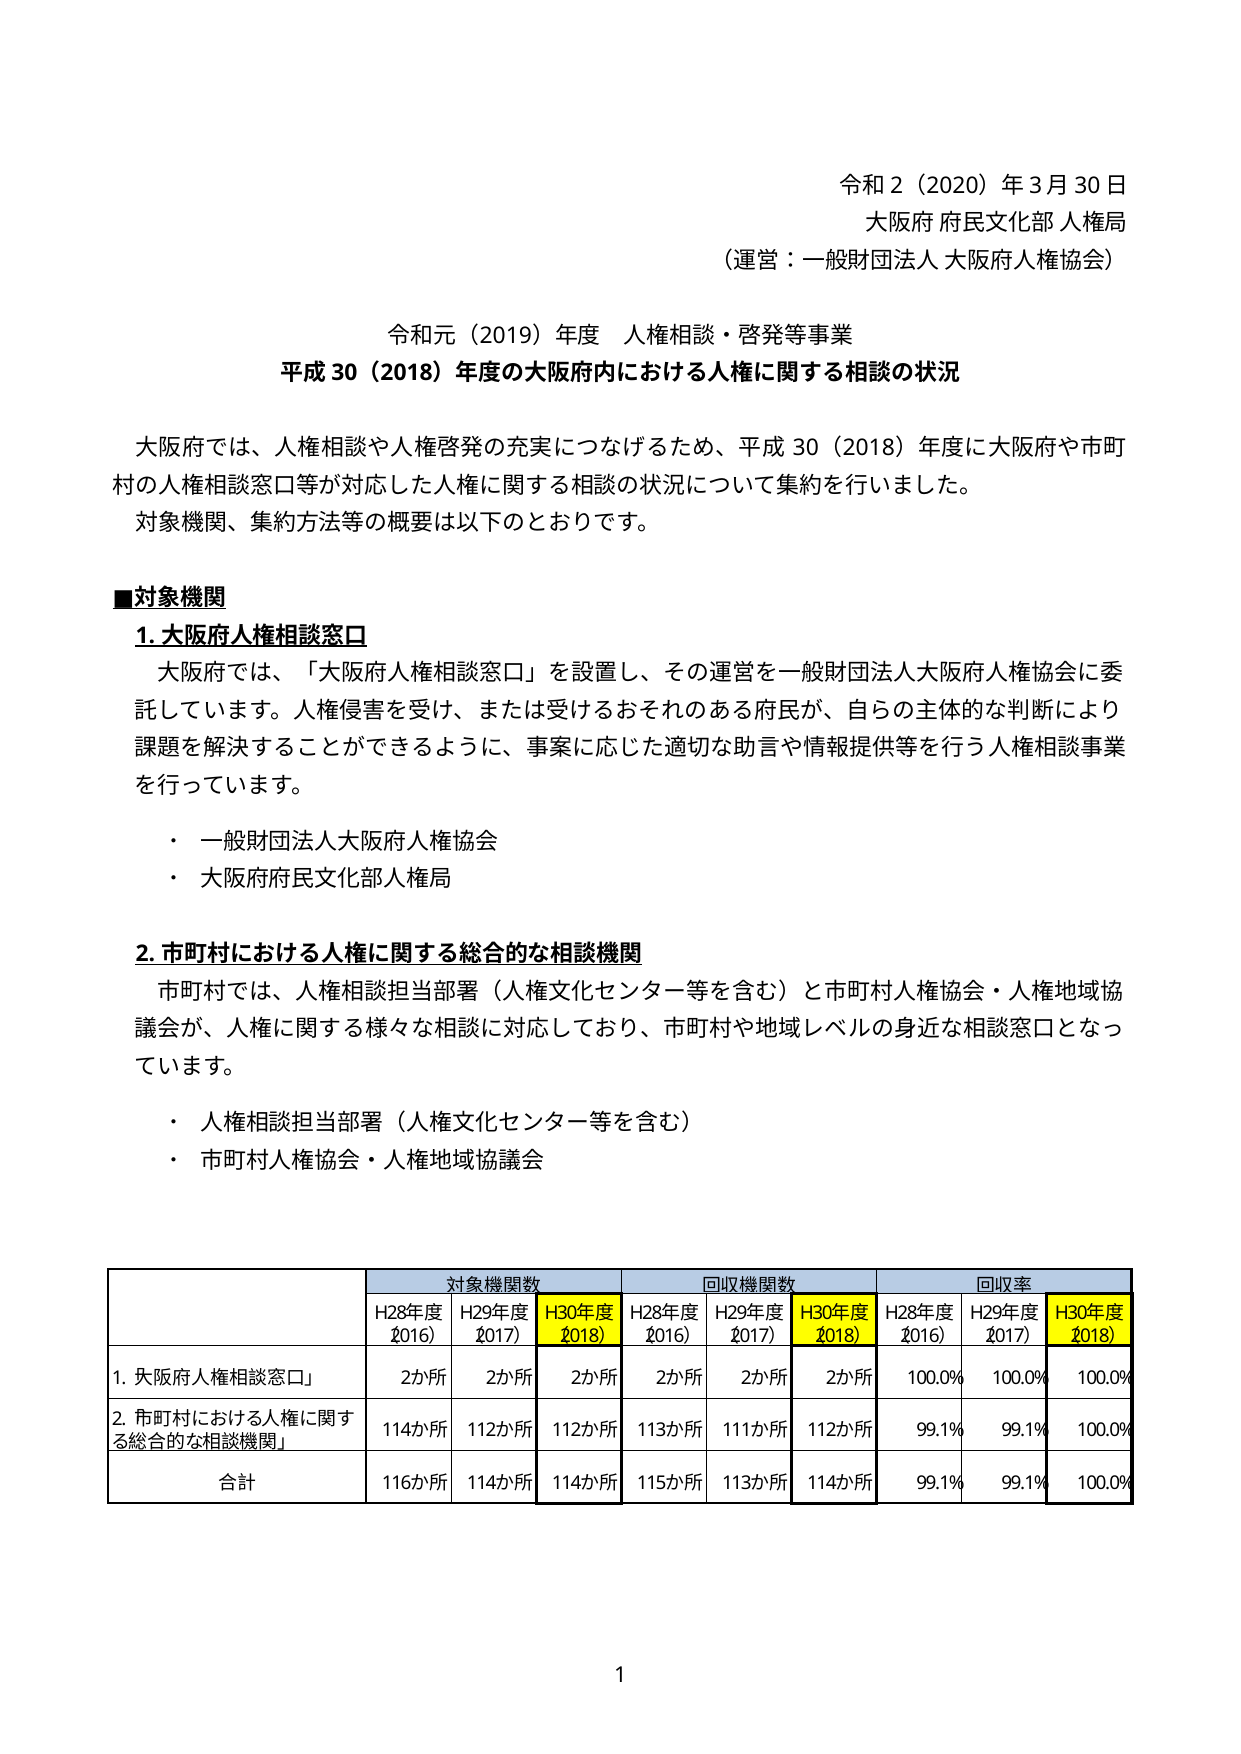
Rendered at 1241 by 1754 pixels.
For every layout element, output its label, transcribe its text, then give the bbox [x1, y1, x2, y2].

text 市町村では、人権相談担当部署（人権文化センター等を含む）と市町村人権協会・人権地域協議会が、人権に関する様々な相談に対応しており、市町村や地域レベルの身近な相談窓口となっています。 [134, 971, 1128, 1083]
text 令和2（2020）年3月30日 [112, 164, 1128, 202]
text 対象機関、集約方法等の概要は以下のとおりです。 [112, 502, 1128, 539]
list 一般財団法人大阪府人権協会 [162, 821, 1128, 858]
text 大阪府では、人権相談や人権啓発の充実につなげるため、平成30（2018）年度に大阪府や市町村の人権相談窓口等が対応した人権に関する相談の状況について集約を行いました。 [112, 427, 1128, 502]
text ■対象機関 [112, 577, 1128, 614]
text （運営：一般財団法人 大阪府人権協会） [112, 239, 1128, 277]
list 市町村人権協会・人権地域協議会 [162, 1139, 1128, 1177]
text 大阪府では、「大阪府人権相談窓口」を設置し、その運営を一般財団法人大阪府人権協会に委託しています。人権侵害を受け、または受けるおそれのある府民が、自らの主体的な判断により課題を解決することができるように、事案に応じた適切な助言や情報提供等を行う人権相談事業を行っています。 [134, 652, 1128, 802]
text 令和元（2019）年度 人権相談・啓発等事業 [112, 314, 1128, 352]
text 2. 市町村における人権に関する総合的な相談機関 [112, 933, 1128, 971]
text 大阪府 府民文化部 人権局 [112, 202, 1128, 239]
list 人権相談担当部署（人権文化センター等を含む） [162, 1102, 1128, 1139]
text 平成30（2018）年度の大阪府内における人権に関する相談の状況 [112, 352, 1128, 389]
text 1. 大阪府人権相談窓口 [112, 614, 1128, 652]
list 大阪府府民文化部人権局 [162, 858, 1128, 896]
